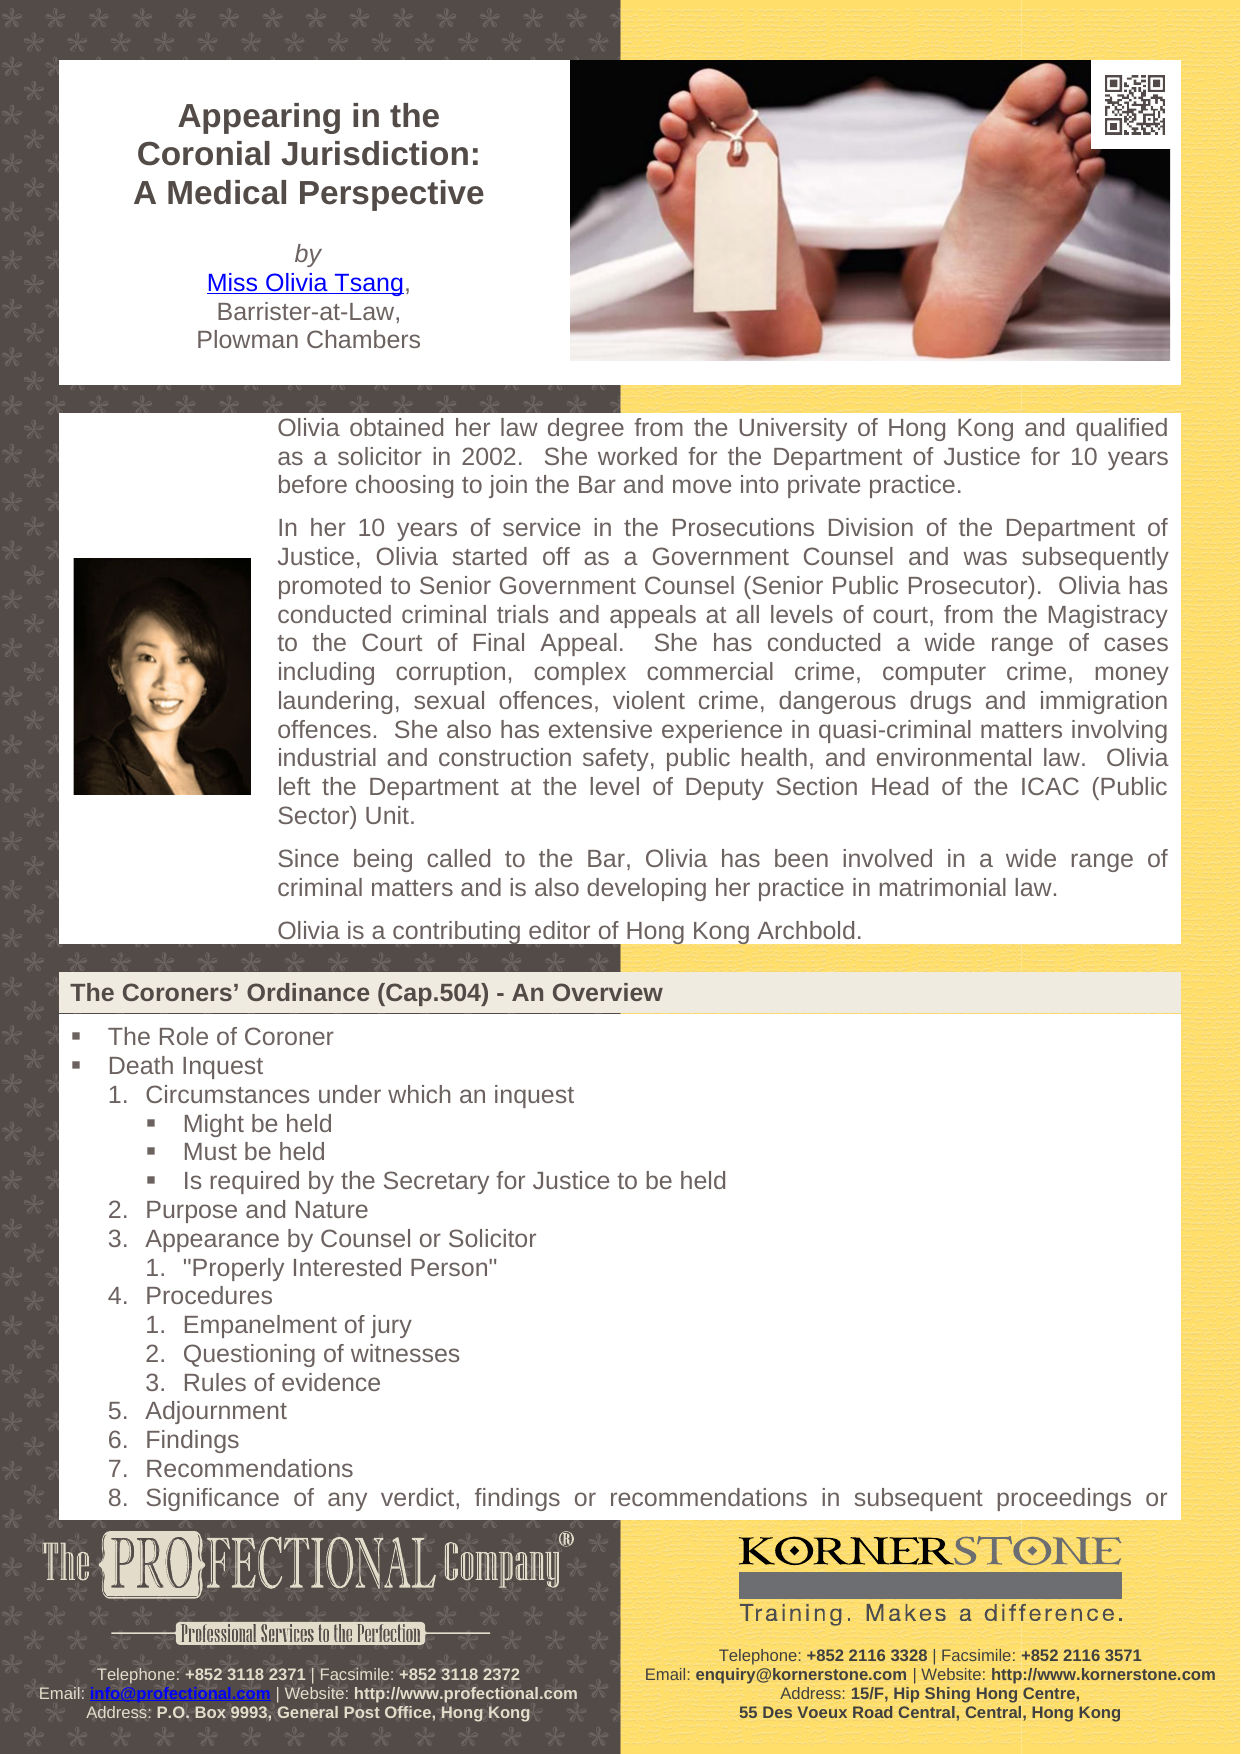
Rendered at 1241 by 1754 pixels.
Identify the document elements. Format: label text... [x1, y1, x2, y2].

table_header Olivia obtained her law degree from the University of Hong Kong and qualified as a solicitor in 2002. She worked for the Department of Justice for 10 years before choosing to join the Bar and move into private practice. In her 10 years of service in the Prosecutions Division of the Department of Justice, Olivia started off as a Government Counsel and was subsequently promoted to Senior Government Counsel (Senior Public Prosecutor). Olivia has conducted criminal trials and appeals at all levels of court, from the Magistracy to the Court of Final Appeal. She has conducted a wide range of cases including corruption, complex commercial crime, computer crime, money laundering, sexual offences, violent crime, dangerous drugs and immigration offences. She also has extensive experience in quasi-criminal matters involving industrial and construction safety, public health, and environmental law. Olivia left the Department at the level of Deputy Section Head of the ICAC (Public Sector) Unit. Since being called to the Bar, Olivia has been involved in a wide range of criminal matters and is also developing her practice in matrimonial law. Olivia is a contributing editor of Hong Kong Archbold. [266, 413, 1181, 944]
picture [570, 60, 1171, 361]
picture [73, 558, 251, 795]
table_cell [59, 1014, 1181, 1520]
table_header [559, 60, 1181, 385]
table_header The Coroners’ Ordinance (Cap.504) - An Overview [59, 972, 1181, 1013]
table_header [59, 413, 266, 944]
table_header Appearing in the Coronial Jurisdiction: A Medical Perspective by Miss Olivia Tsang, Barrister-at-Law, Plowman Chambers [59, 60, 559, 385]
